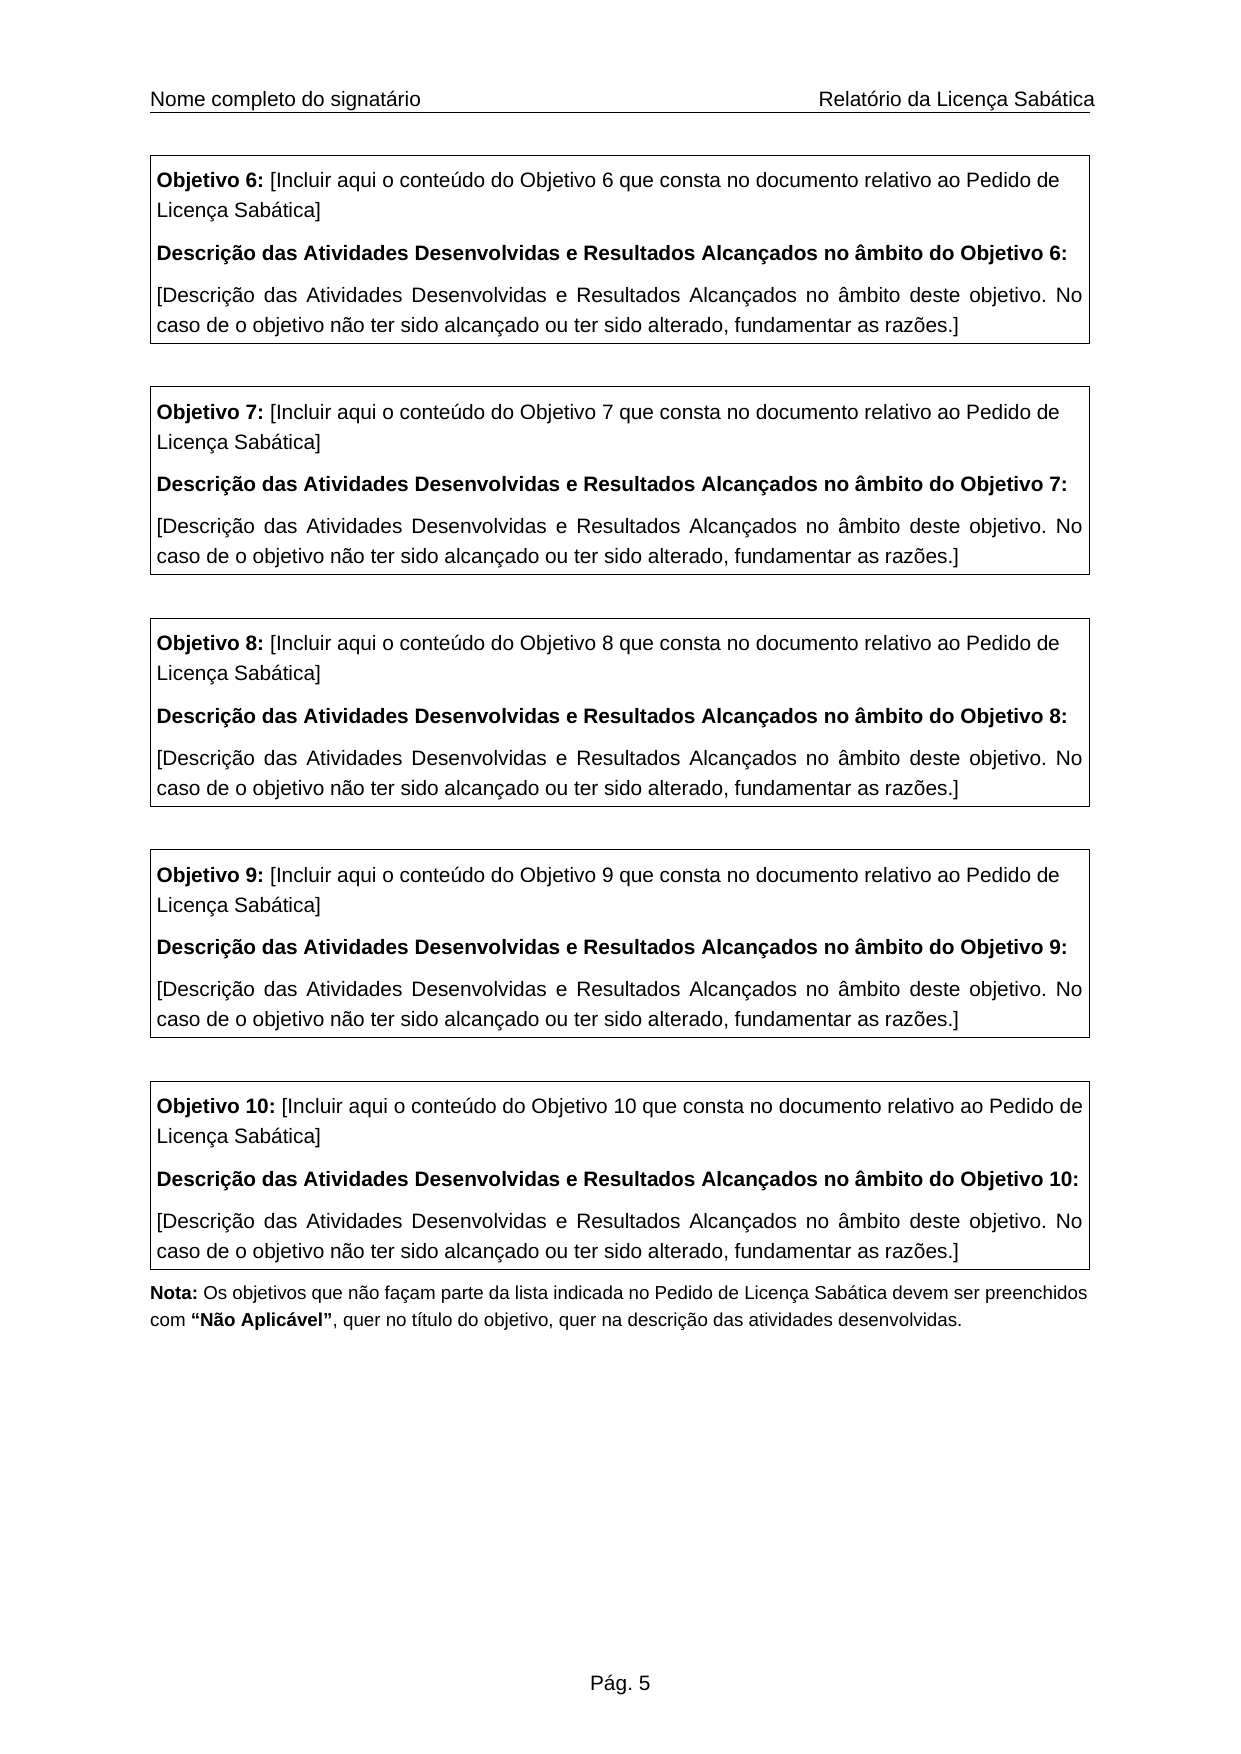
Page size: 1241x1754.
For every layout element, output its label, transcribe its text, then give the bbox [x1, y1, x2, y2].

table_header Objetivo 9: [Incluir aqui o conteúdo do Objetivo 9 que consta no documento relativo ao Pedido de Licença Sabática] Descrição das Atividades Desenvolvidas e Resultados Alcançados no âmbito do Objetivo 9: [Descrição das Atividades Desenvolvidas e Resultados Alcançados no âmbito deste objetivo. No caso de o objetivo não ter sido alcançado ou ter sido alterado, fundamentar as razões.] [151, 850, 1089, 1037]
text Nota: Os objetivos que não façam parte da lista indicada no Pedido de Licença Sabática devem ser preenchidos com “Não Aplicável”, quer no título do objetivo, quer na descrição das atividades desenvolvidas. [150, 1282, 1090, 1331]
table_header Objetivo 6: [Incluir aqui o conteúdo do Objetivo 6 que consta no documento relativo ao Pedido de Licença Sabática] Descrição das Atividades Desenvolvidas e Resultados Alcançados no âmbito do Objetivo 6: [Descrição das Atividades Desenvolvidas e Resultados Alcançados no âmbito deste objetivo. No caso de o objetivo não ter sido alcançado ou ter sido alterado, fundamentar as razões.] [151, 156, 1089, 343]
table_header Objetivo 8: [Incluir aqui o conteúdo do Objetivo 8 que consta no documento relativo ao Pedido de Licença Sabática] Descrição das Atividades Desenvolvidas e Resultados Alcançados no âmbito do Objetivo 8: [Descrição das Atividades Desenvolvidas e Resultados Alcançados no âmbito deste objetivo. No caso de o objetivo não ter sido alcançado ou ter sido alterado, fundamentar as razões.] [151, 619, 1089, 806]
table_header Objetivo 7: [Incluir aqui o conteúdo do Objetivo 7 que consta no documento relativo ao Pedido de Licença Sabática] Descrição das Atividades Desenvolvidas e Resultados Alcançados no âmbito do Objetivo 7: [Descrição das Atividades Desenvolvidas e Resultados Alcançados no âmbito deste objetivo. No caso de o objetivo não ter sido alcançado ou ter sido alterado, fundamentar as razões.] [151, 387, 1089, 574]
table_header Objetivo 10: [Incluir aqui o conteúdo do Objetivo 10 que consta no documento relativo ao Pedido de Licença Sabática] Descrição das Atividades Desenvolvidas e Resultados Alcançados no âmbito do Objetivo 10: [Descrição das Atividades Desenvolvidas e Resultados Alcançados no âmbito deste objetivo. No caso de o objetivo não ter sido alcançado ou ter sido alterado, fundamentar as razões.] [151, 1082, 1089, 1268]
